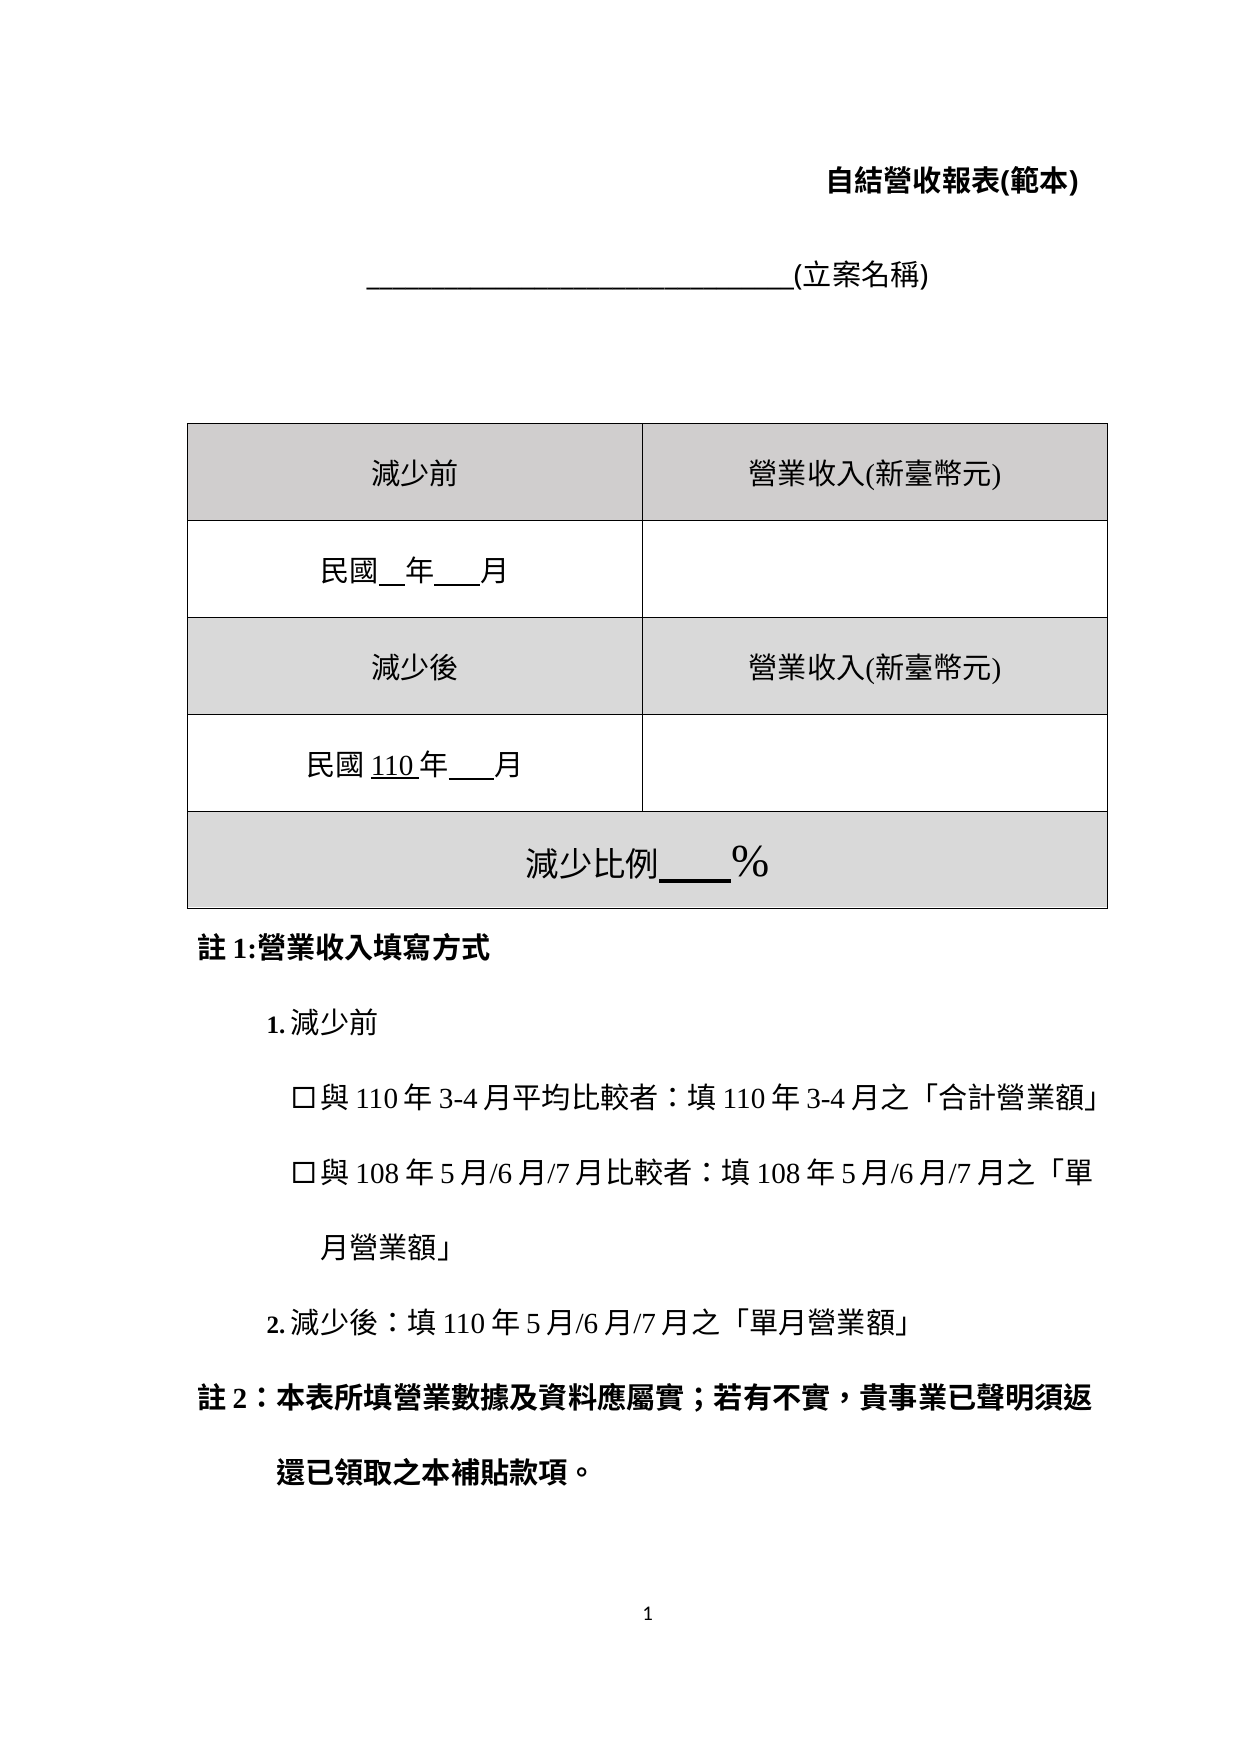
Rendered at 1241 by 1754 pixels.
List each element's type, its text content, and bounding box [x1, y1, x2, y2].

table_cell 民國110年 月 [188, 715, 642, 811]
text 自結營收報表(範本) [187, 142, 1078, 217]
table_cell 減少比例 % [188, 812, 1107, 907]
table_cell [643, 715, 1107, 811]
table_header 減少前 [188, 424, 642, 520]
table_cell 民國 年 月 [188, 521, 642, 617]
text _________________________________(立案名稱) [187, 236, 1107, 311]
text 註1:營業收入填寫方式 [190, 908, 1113, 983]
list 減少後：填110年5月/6月/7月之「單月營業額」 [276, 1283, 1113, 1358]
table_cell [643, 521, 1107, 617]
table_header 營業收入(新臺幣元) [643, 424, 1107, 520]
text 註2：本表所填營業數據及資料應屬實；若有不實，貴事業已聲明須返還已領取之本補貼款項。 [190, 1358, 1113, 1508]
list 與108年5月/6月/7月比較者：填108年5月/6月/7月之「單月營業額」 [291, 1133, 1113, 1283]
list 減少前 [276, 983, 1113, 1058]
list 與110年3-4月平均比較者：填110年3-4月之「合計營業額」 [291, 1058, 1113, 1133]
table_cell 減少後 [188, 618, 642, 714]
table_cell 營業收入(新臺幣元) [643, 618, 1107, 714]
